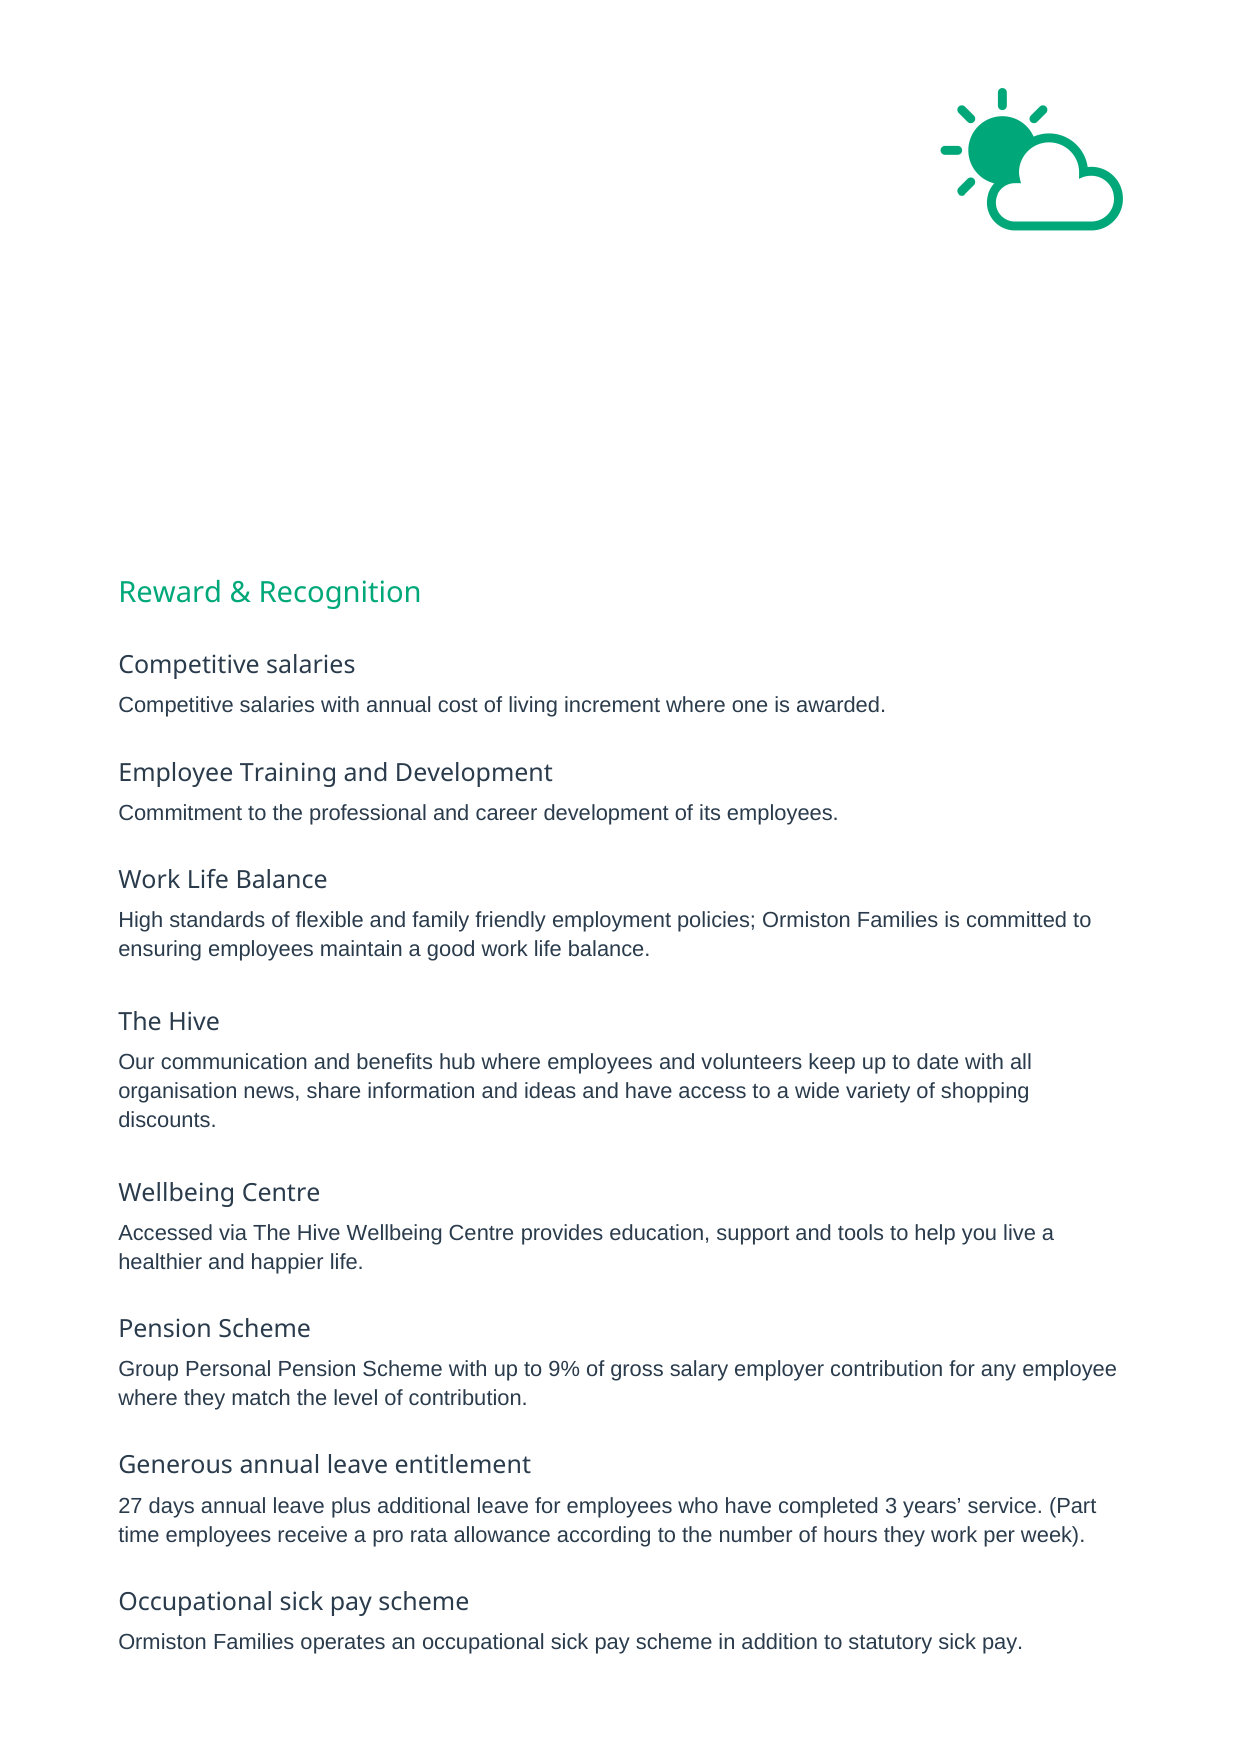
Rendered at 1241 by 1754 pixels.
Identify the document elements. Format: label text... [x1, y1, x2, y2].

subtitle Competitive salaries [118, 647, 1122, 681]
subtitle Occupational sick pay scheme [118, 1584, 1122, 1618]
text Competitive salaries with annual cost of living increment where one is awarded. [118, 692, 1122, 718]
picture [0, 0, 1241, 292]
text Accessed via The Hive Wellbeing Centre provides education, support and tools to help you live a healthier and happier life. [118, 1220, 1122, 1274]
text Commitment to the professional and career development of its employees. [118, 800, 1122, 825]
subtitle Employee Training and Development [118, 754, 1122, 788]
subtitle Pension Scheme [118, 1311, 1122, 1345]
subtitle Wellbeing Centre [118, 1174, 1122, 1208]
subtitle The Hive [118, 1004, 1122, 1038]
text Reward & Recognition [118, 571, 1122, 611]
text 27 days annual leave plus additional leave for employees who have completed 3 years’ service. (Part time employees receive a pro rata allowance according to the number of hours they work per week). [118, 1493, 1122, 1547]
text High standards of flexible and family friendly employment policies; Ormiston Families is committed to ensuring employees maintain a good work life balance. [118, 907, 1122, 962]
subtitle Generous annual leave entitlement [118, 1447, 1122, 1481]
text Ormiston Families operates an occupational sick pay scheme in addition to statutory sick pay. [118, 1629, 1122, 1654]
text Our communication and benefits hub where employees and volunteers keep up to date with all organisation news, share information and ideas and have access to a wide variety of shopping discounts. [118, 1049, 1122, 1132]
subtitle Work Life Balance [118, 862, 1122, 896]
text Group Personal Pension Scheme with up to 9% of gross salary employer contribution for any employee where they match the level of contribution. [118, 1356, 1122, 1410]
